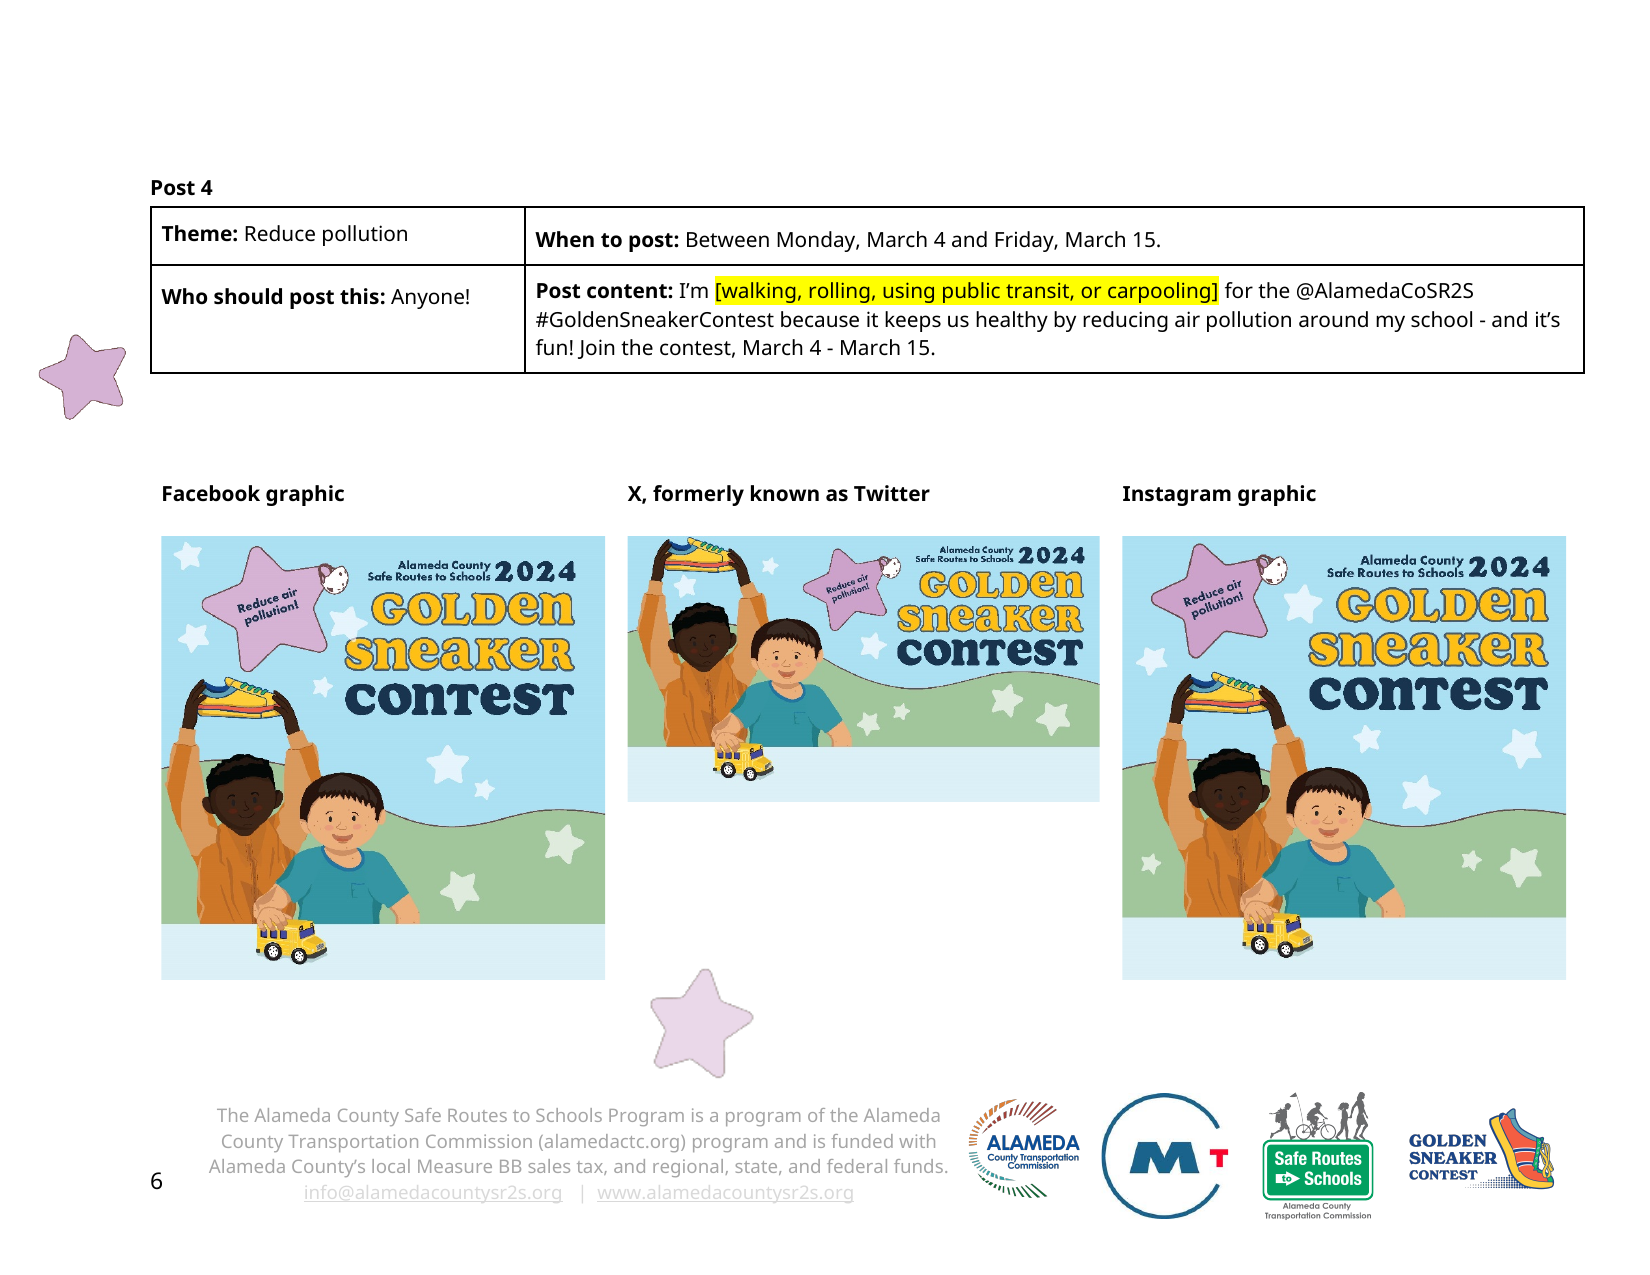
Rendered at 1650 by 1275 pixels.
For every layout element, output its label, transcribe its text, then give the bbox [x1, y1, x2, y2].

text Post 4 [150, 173, 1500, 202]
picture [1122, 536, 1567, 980]
table_header Facebook graphic [150, 479, 616, 1008]
table_cell Who should post this: Anyone! [152, 266, 524, 372]
picture [1407, 1107, 1558, 1191]
table_header Theme: Reduce pollution [152, 208, 524, 264]
picture [37, 332, 127, 421]
table_header Instagram graphic [1111, 479, 1585, 1008]
picture [968, 1099, 1080, 1198]
table_header X, formerly known as Twitter [616, 479, 1111, 1008]
table_header When to post: Between Monday, March 4 and Friday, March 15. [526, 208, 1583, 264]
picture [627, 536, 1100, 802]
picture [1101, 1093, 1229, 1219]
picture [161, 536, 606, 980]
picture [1262, 1092, 1374, 1222]
table_cell Post content: I’m [walking, rolling, using public transit, or carpooling] for the @AlamedaCoSR2S #GoldenSneakerContest because it keeps us healthy by reducing air pollution around my school - and it’s fun! Join the contest, March 4 - March 15. [526, 266, 1583, 372]
